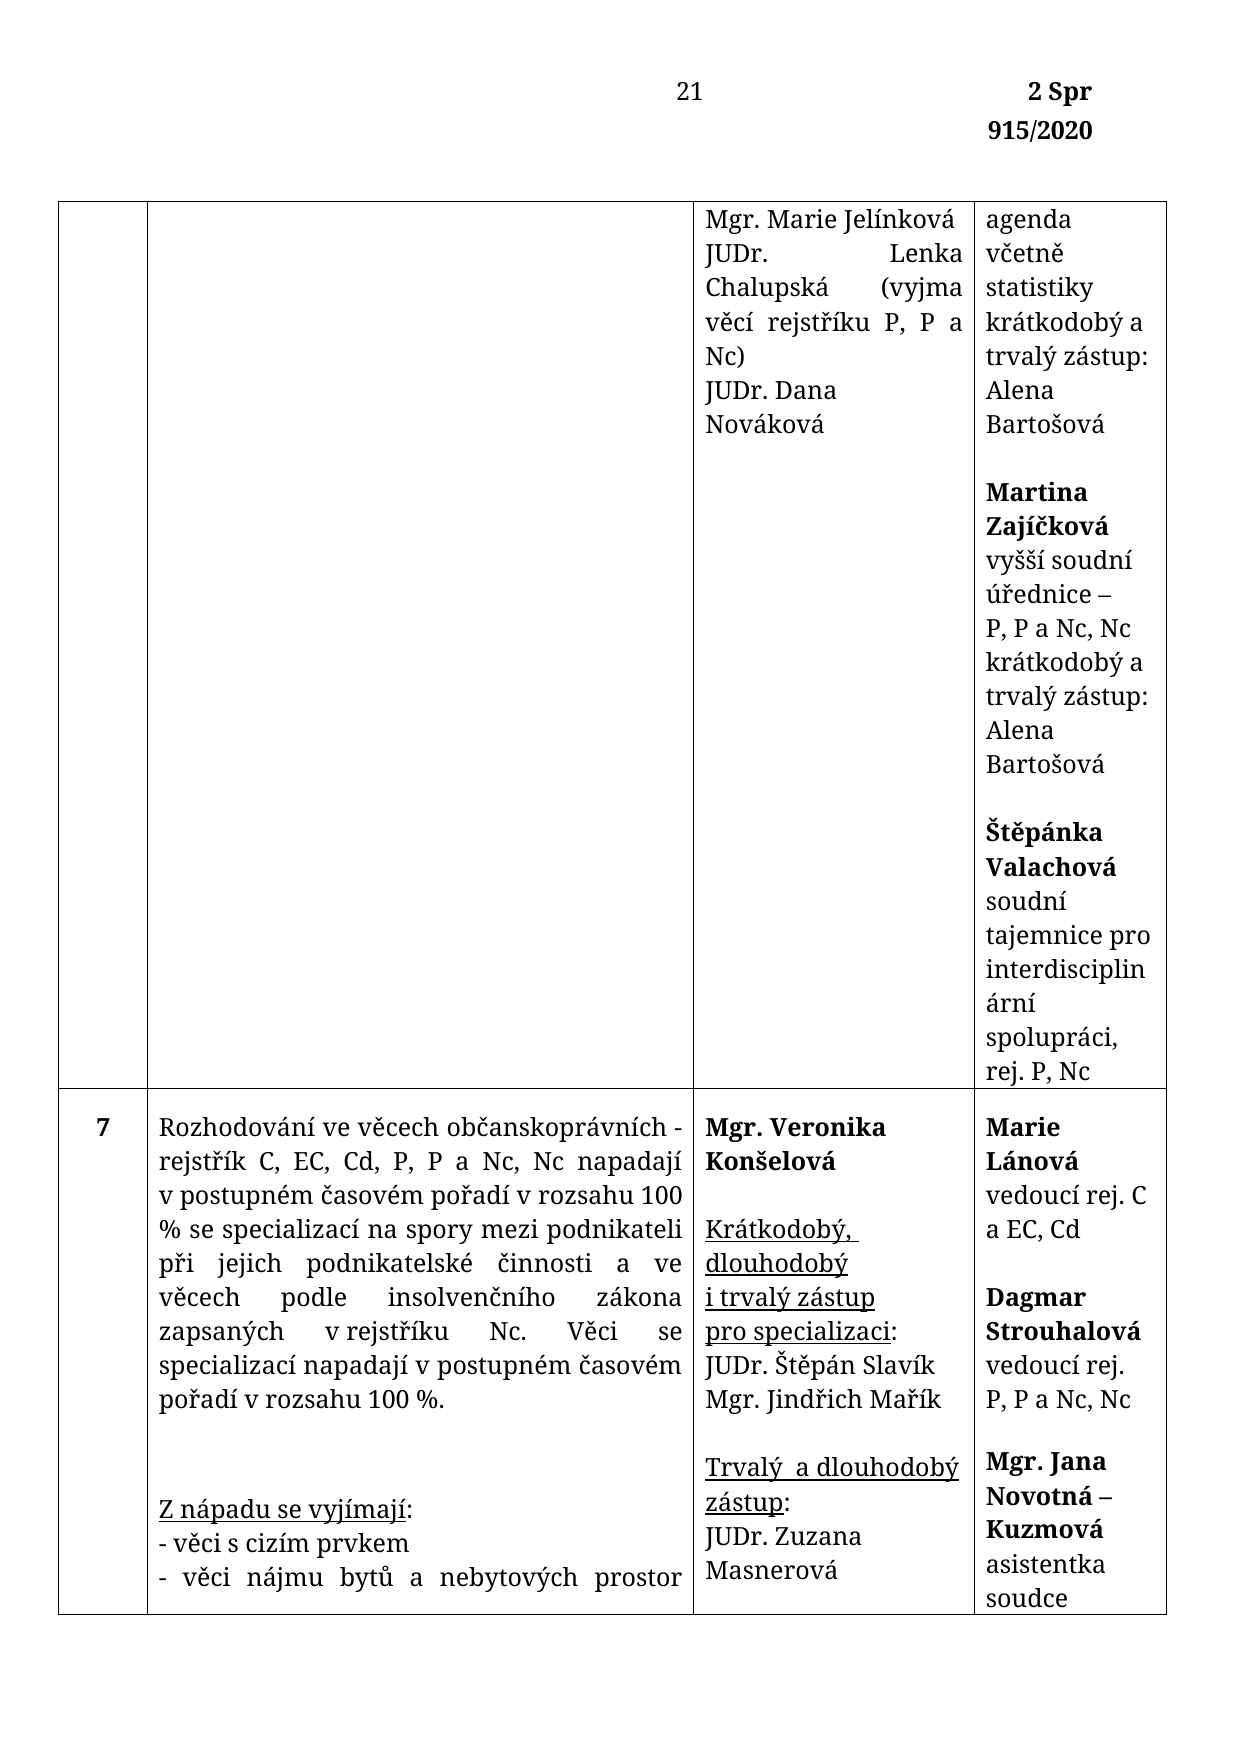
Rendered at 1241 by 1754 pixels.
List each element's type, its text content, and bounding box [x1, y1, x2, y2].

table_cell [975, 202, 1166, 1088]
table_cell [694, 202, 974, 1088]
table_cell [148, 202, 693, 1088]
table_cell 6 [59, 202, 147, 1088]
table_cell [148, 1089, 693, 1614]
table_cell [975, 1089, 1166, 1614]
table_cell 7 [59, 1089, 147, 1614]
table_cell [694, 1089, 974, 1614]
